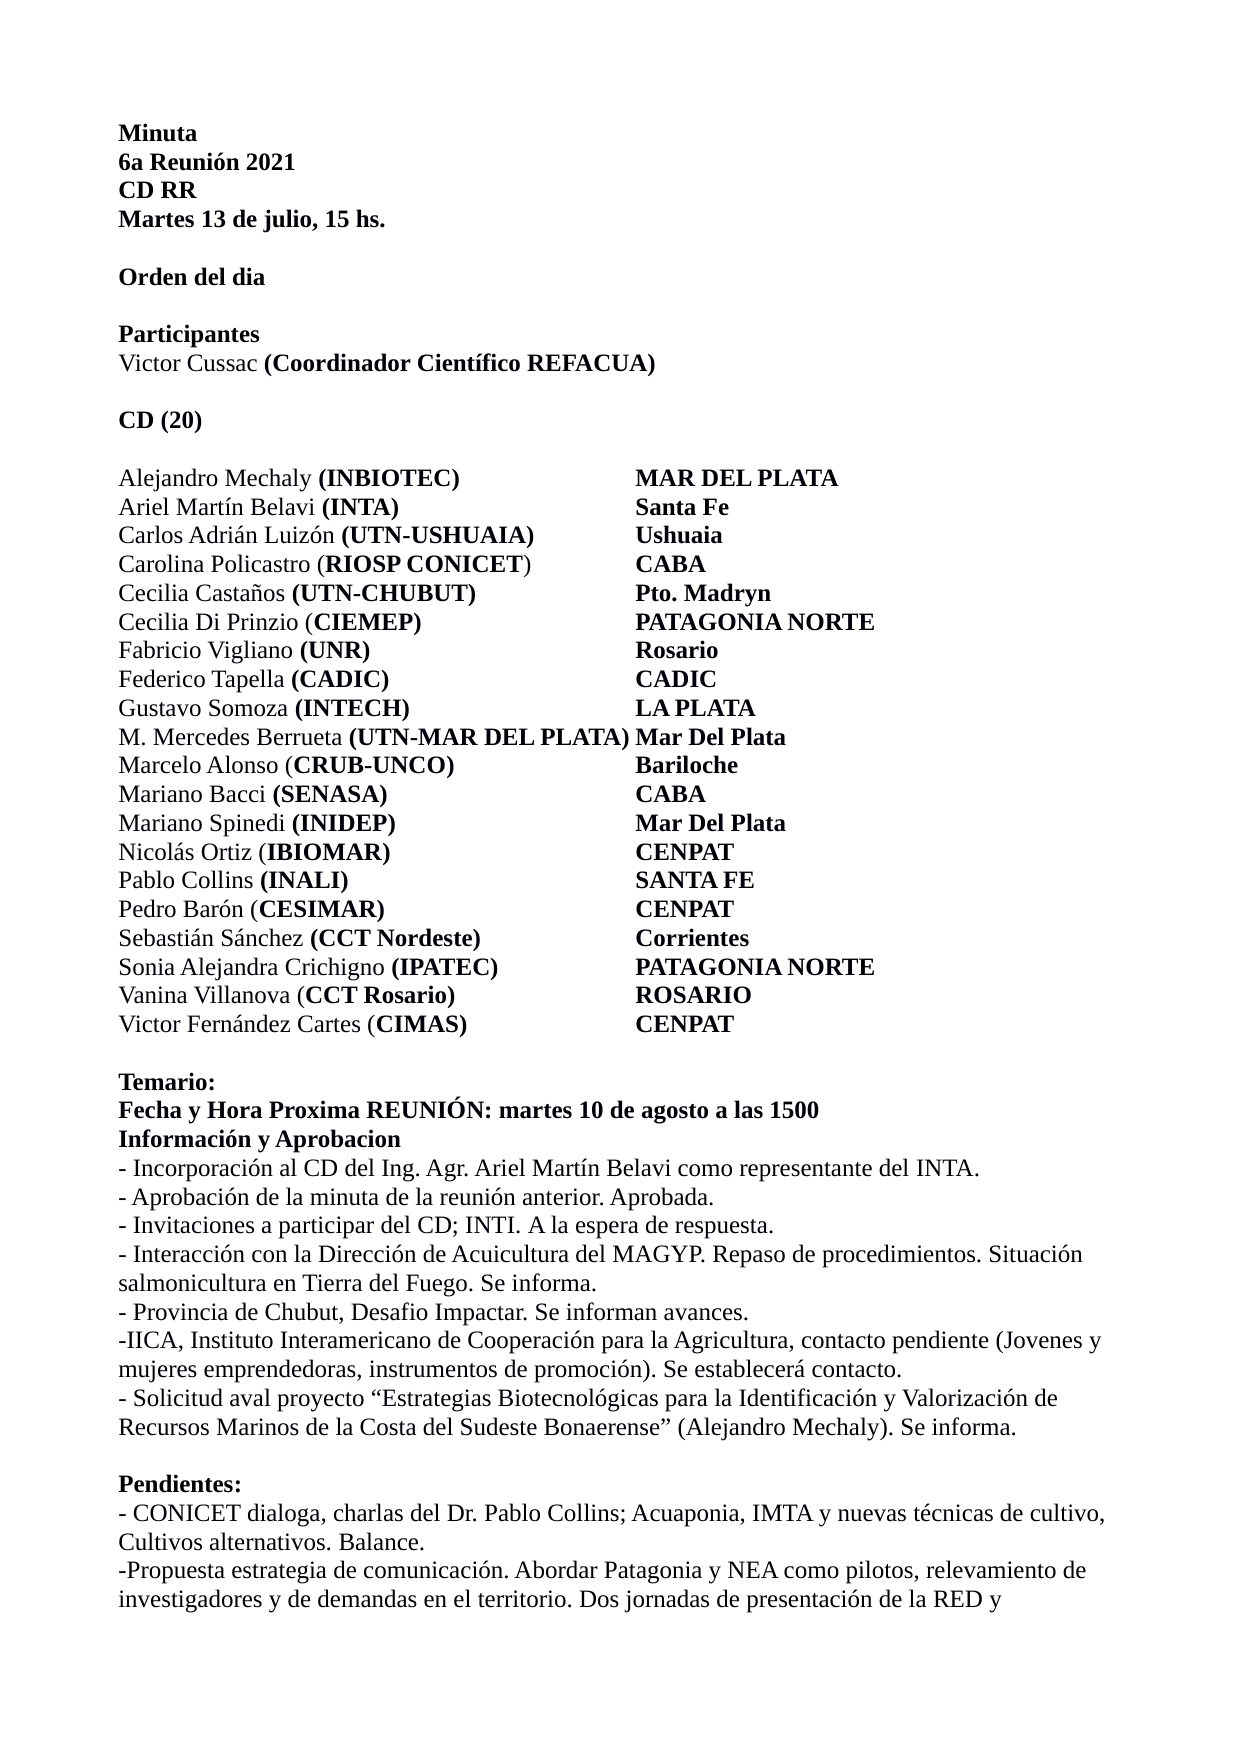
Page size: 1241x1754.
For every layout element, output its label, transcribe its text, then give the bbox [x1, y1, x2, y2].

text Fecha y Hora Proxima REUNIÓN: martes 10 de agosto a las 1500 [118, 1096, 1122, 1124]
text M. Mercedes Berrueta (UTN-MAR DEL PLATA) Mar Del Plata [118, 722, 1122, 751]
text Gustavo Somoza (INTECH) LA PLATA [118, 693, 1122, 722]
text Marcelo Alonso (CRUB-UNCO) Bariloche [118, 751, 1122, 779]
text - CONICET dialoga, charlas del Dr. Pablo Collins; Acuaponia, IMTA y nuevas técnicas de cultivo, Cultivos alternativos. Balance. [118, 1498, 1122, 1556]
text Pendientes: [118, 1469, 1122, 1498]
text Martes 13 de julio, 15 hs. [118, 204, 1122, 233]
text Federico Tapella (CADIC) CADIC [118, 664, 1122, 693]
text Victor Fernández Cartes (CIMAS) CENPAT [118, 1009, 1122, 1038]
text - Aprobación de la minuta de la reunión anterior. Aprobada. [118, 1182, 1122, 1211]
text Nicolás Ortiz (IBIOMAR) CENPAT [118, 837, 1122, 866]
text Vanina Villanova (CCT Rosario) ROSARIO [118, 981, 1122, 1009]
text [118, 1556, 1122, 1613]
text Fabricio Vigliano (UNR) Rosario [118, 636, 1122, 664]
text Alejandro Mechaly (INBIOTEC) MAR DEL PLATA [118, 463, 1122, 492]
text Participantes [118, 319, 1122, 348]
text Carolina Policastro (RIOSP CONICET) CABA [118, 549, 1122, 578]
text - Solicitud aval proyecto “Estrategias Biotecnológicas para la Identificación y Valorización de Recursos Marinos de la Costa del Sudeste Bonaerense” (Alejandro Mechaly). Se informa. [118, 1383, 1122, 1441]
text Sonia Alejandra Crichigno (IPATEC) PATAGONIA NORTE [118, 952, 1122, 981]
text Pedro Barón (CESIMAR) CENPAT [118, 894, 1122, 923]
text Mariano Spinedi (INIDEP) Mar Del Plata [118, 808, 1122, 837]
text Cecilia Castaños (UTN-CHUBUT) Pto. Madryn [118, 578, 1122, 607]
text Orden del dia [118, 262, 1122, 291]
text Mariano Bacci (SENASA) CABA [118, 779, 1122, 808]
text Sebastián Sánchez (CCT Nordeste) Corrientes [118, 923, 1122, 952]
text Ariel Martín Belavi (INTA) Santa Fe [118, 492, 1122, 521]
text -IICA, Instituto Interamericano de Cooperación para la Agricultura, contacto pendiente (Jovenes y mujeres emprendedoras, instrumentos de promoción). Se establecerá contacto. [118, 1326, 1122, 1383]
text CD (20) [118, 406, 1122, 434]
text Información y Aprobacion [118, 1124, 1122, 1153]
text - Interacción con la Dirección de Acuicultura del MAGYP. Repaso de procedimientos. Situación salmonicultura en Tierra del Fuego. Se informa. [118, 1239, 1122, 1297]
text - Invitaciones a participar del CD; INTI. A la espera de respuesta. [118, 1211, 1122, 1239]
text Minuta [118, 118, 1122, 147]
text Victor Cussac (Coordinador Científico REFACUA) [118, 348, 1122, 377]
text CD RR [118, 176, 1122, 204]
text - Provincia de Chubut, Desafio Impactar. Se informan avances. [118, 1297, 1122, 1326]
text - Incorporación al CD del Ing. Agr. Ariel Martín Belavi como representante del INTA. [118, 1153, 1122, 1182]
text Temario: [118, 1067, 1122, 1096]
text Pablo Collins (INALI) SANTA FE [118, 866, 1122, 894]
text Cecilia Di Prinzio (CIEMEP) PATAGONIA NORTE [118, 607, 1122, 636]
text Carlos Adrián Luizón (UTN-USHUAIA) Ushuaia [118, 521, 1122, 549]
text 6a Reunión 2021 [118, 147, 1122, 176]
